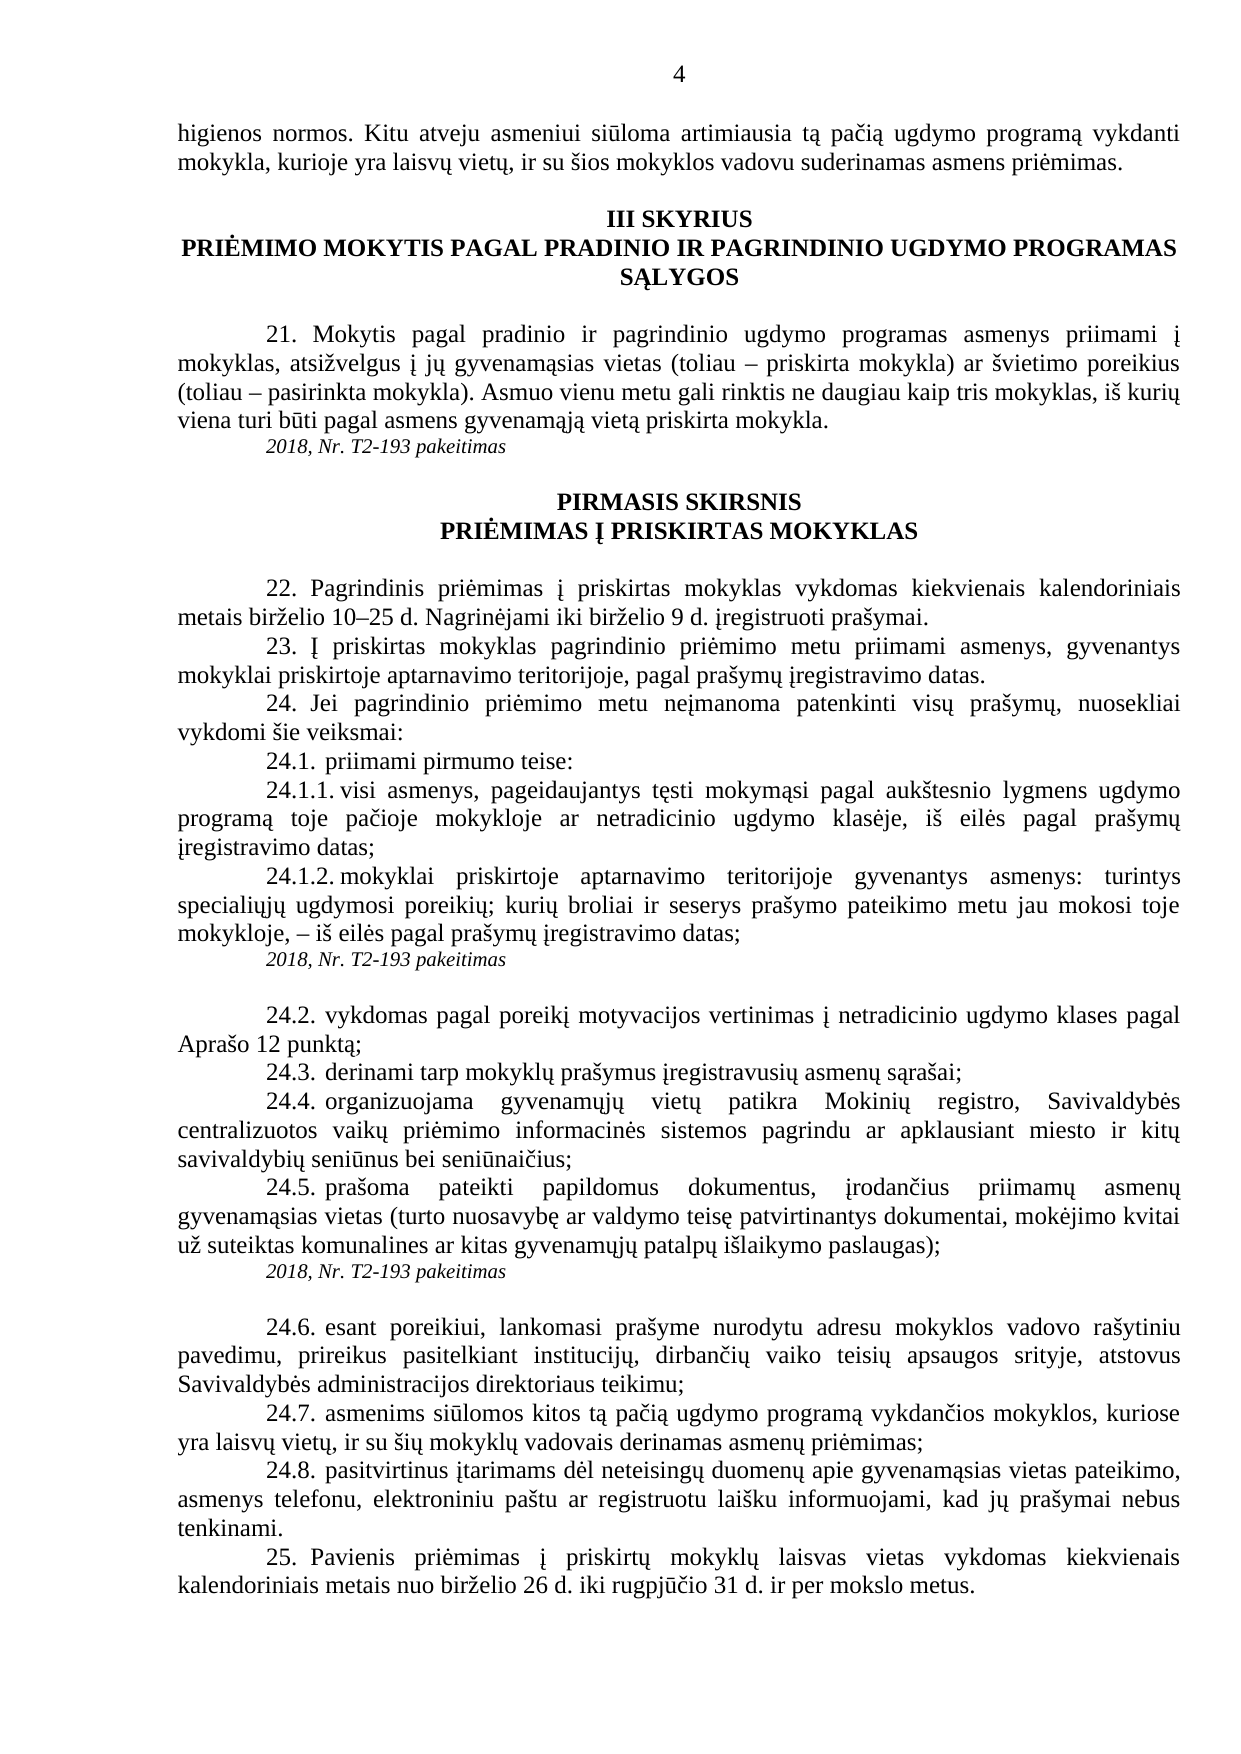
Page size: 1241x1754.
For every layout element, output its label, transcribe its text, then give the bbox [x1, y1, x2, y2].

list esant poreikiui, lankomasi prašyme nurodytu adresu mokyklos vadovo rašytiniu pavedimu, prireikus pasitelkiant institucijų, dirbančių vaiko teisių apsaugos srityje, atstovus Savivaldybės administracijos direktoriaus teikimu; [177, 1312, 1181, 1398]
list Pavienis priėmimas į priskirtų mokyklų laisvas vietas vykdomas kiekvienais kalendoriniais metais nuo birželio 26 d. iki rugpjūčio 31 d. ir per mokslo metus. [177, 1542, 1181, 1599]
list priimami pirmumo teise: [177, 746, 1181, 775]
text 2018, Nr. T2-193 pakeitimas [266, 434, 1181, 458]
text 2018, Nr. T2-193 pakeitimas [266, 1259, 1181, 1283]
text III SKYRIUS [177, 204, 1181, 233]
list prašoma pateikti papildomus dokumentus, įrodančius priimamų asmenų gyvenamąsias vietas (turto nuosavybę ar valdymo teisę patvirtinantys dokumentai, mokėjimo kvitai už suteiktas komunalines ar kitas gyvenamųjų patalpų išlaikymo paslaugas); [177, 1172, 1181, 1259]
text PRIĖMIMO MOKYTIS PAGAL PRADINIO IR PAGRINDINIO UGDYMO PROGRAMAS SĄLYGOS [177, 233, 1181, 291]
list mokyklai priskirtoje aptarnavimo teritorijoje gyvenantys asmenys: turintys specialiųjų ugdymosi poreikių; kurių broliai ir seserys prašymo pateikimo metu jau mokosi toje mokykloje, – iš eilės pagal prašymų įregistravimo datas; [177, 861, 1181, 947]
list visi asmenys, pageidaujantys tęsti mokymąsi pagal aukštesnio lygmens ugdymo programą toje pačioje mokykloje ar netradicinio ugdymo klasėje, iš eilės pagal prašymų įregistravimo datas; [177, 775, 1181, 861]
text PIRMASIS SKIRSNIS [177, 487, 1181, 516]
list Į priskirtas mokyklas pagrindinio priėmimo metu priimami asmenys, gyvenantys mokyklai priskirtoje aptarnavimo teritorijoje, pagal prašymų įregistravimo datas. [177, 631, 1181, 688]
list vykdomas pagal poreikį motyvacijos vertinimas į netradicinio ugdymo klases pagal Aprašo 12 punktą; [177, 1000, 1181, 1057]
list pasitvirtinus įtarimams dėl neteisingų duomenų apie gyvenamąsias vietas pateikimo, asmenys telefonu, elektroniniu paštu ar registruotu laišku informuojami, kad jų prašymai nebus tenkinami. [177, 1455, 1181, 1542]
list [177, 118, 1181, 176]
list Mokytis pagal pradinio ir pagrindinio ugdymo programas asmenys priimami į mokyklas, atsižvelgus į jų gyvenamąsias vietas (toliau – priskirta mokykla) ar švietimo poreikius (toliau – pasirinkta mokykla). Asmuo vienu metu gali rinktis ne daugiau kaip tris mokyklas, iš kurių viena turi būti pagal asmens gyvenamąją vietą priskirta mokykla. [177, 319, 1181, 434]
text 2018, Nr. T2-193 pakeitimas [266, 947, 1181, 971]
list derinami tarp mokyklų prašymus įregistravusių asmenų sąrašai; [177, 1057, 1181, 1086]
text PRIĖMIMAS Į PRISKIRTAS MOKYKLAS [177, 516, 1181, 545]
list asmenims siūlomos kitos tą pačią ugdymo programą vykdančios mokyklos, kuriose yra laisvų vietų, ir su šių mokyklų vadovais derinamas asmenų priėmimas; [177, 1398, 1181, 1455]
list Jei pagrindinio priėmimo metu neįmanoma patenkinti visų prašymų, nuosekliai vykdomi šie veiksmai: [177, 688, 1181, 746]
list Pagrindinis priėmimas į priskirtas mokyklas vykdomas kiekvienais kalendoriniais metais birželio 10–25 d. Nagrinėjami iki birželio 9 d. įregistruoti prašymai. [177, 573, 1181, 631]
list organizuojama gyvenamųjų vietų patikra Mokinių registro, Savivaldybės centralizuotos vaikų priėmimo informacinės sistemos pagrindu ar apklausiant miesto ir kitų savivaldybių seniūnus bei seniūnaičius; [177, 1086, 1181, 1172]
